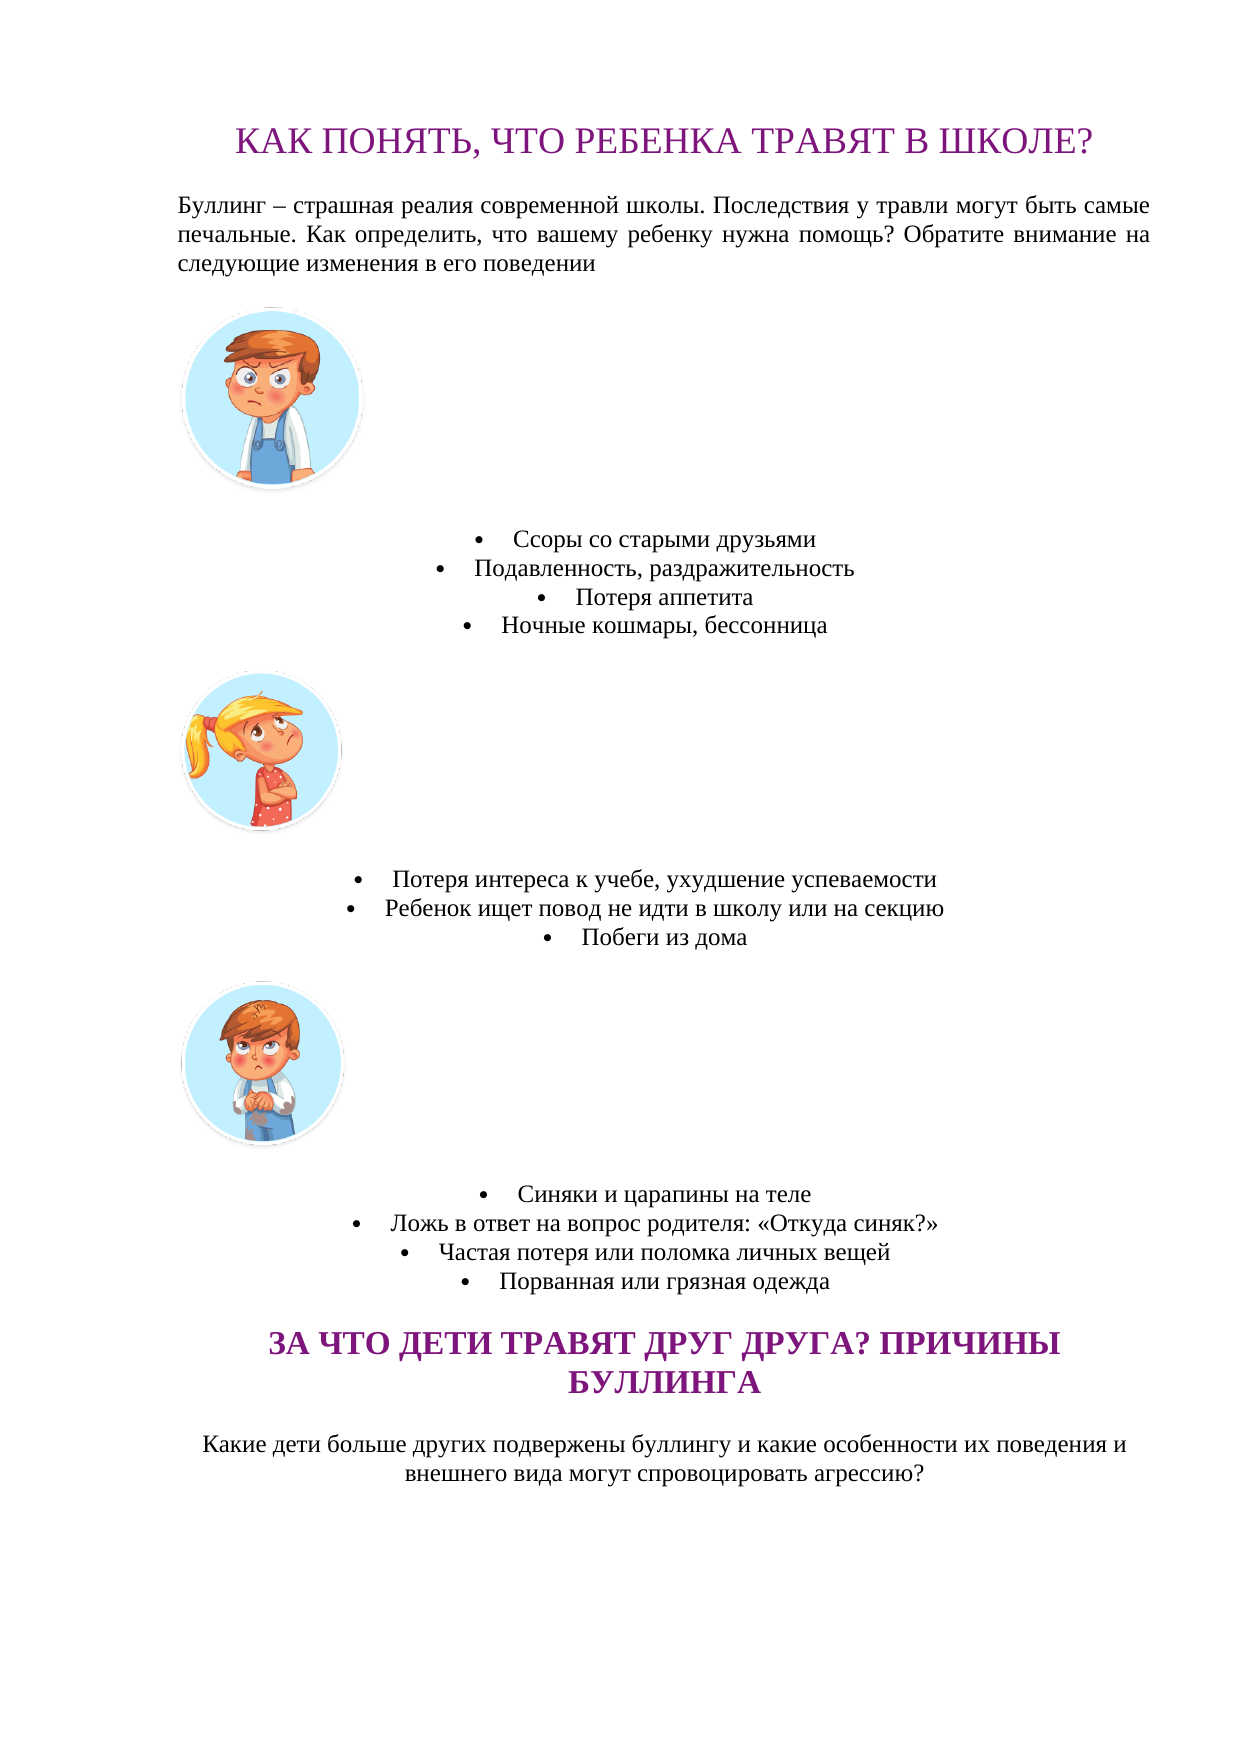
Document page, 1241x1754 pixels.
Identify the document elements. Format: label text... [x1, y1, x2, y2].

picture [177, 980, 348, 1151]
picture [177, 668, 345, 836]
list Ребенок ищет повод не идти в школу или на секцию [140, 893, 1152, 922]
text Какие дети больше других подвержены буллингу и какие особенности их поведения и внешнего вида могут спровоцировать агрессию? [177, 1429, 1152, 1487]
list Частая потеря или поломка личных вещей [140, 1237, 1152, 1266]
list Порванная или грязная одежда [140, 1266, 1152, 1294]
picture [177, 305, 367, 495]
list Ночные кошмары, бессонница [140, 610, 1152, 639]
text ЗА ЧТО ДЕТИ ТРАВЯТ ДРУГ ДРУГА? ПРИЧИНЫ БУЛЛИНГА [177, 1324, 1152, 1400]
list Ложь в ответ на вопрос родителя: «Откуда синяк?» [140, 1208, 1152, 1237]
list Подавленность, раздражительность [140, 553, 1152, 582]
text КАК ПОНЯТЬ, ЧТО РЕБЕНКА ТРАВЯТ В ШКОЛЕ? [177, 118, 1152, 161]
list Потеря интереса к учебе, ухудшение успеваемости [140, 864, 1152, 893]
list Потеря аппетита [140, 582, 1152, 610]
list Побеги из дома [140, 922, 1152, 951]
text Буллинг – страшная реалия современной школы. Последствия у травли могут быть самые печальные. Как определить, что вашему ребенку нужна помощь? Обратите внимание на следующие изменения в его поведении [177, 190, 1152, 277]
list Синяки и царапины на теле [140, 1179, 1152, 1208]
list Ссоры со старыми друзьями [140, 524, 1152, 553]
